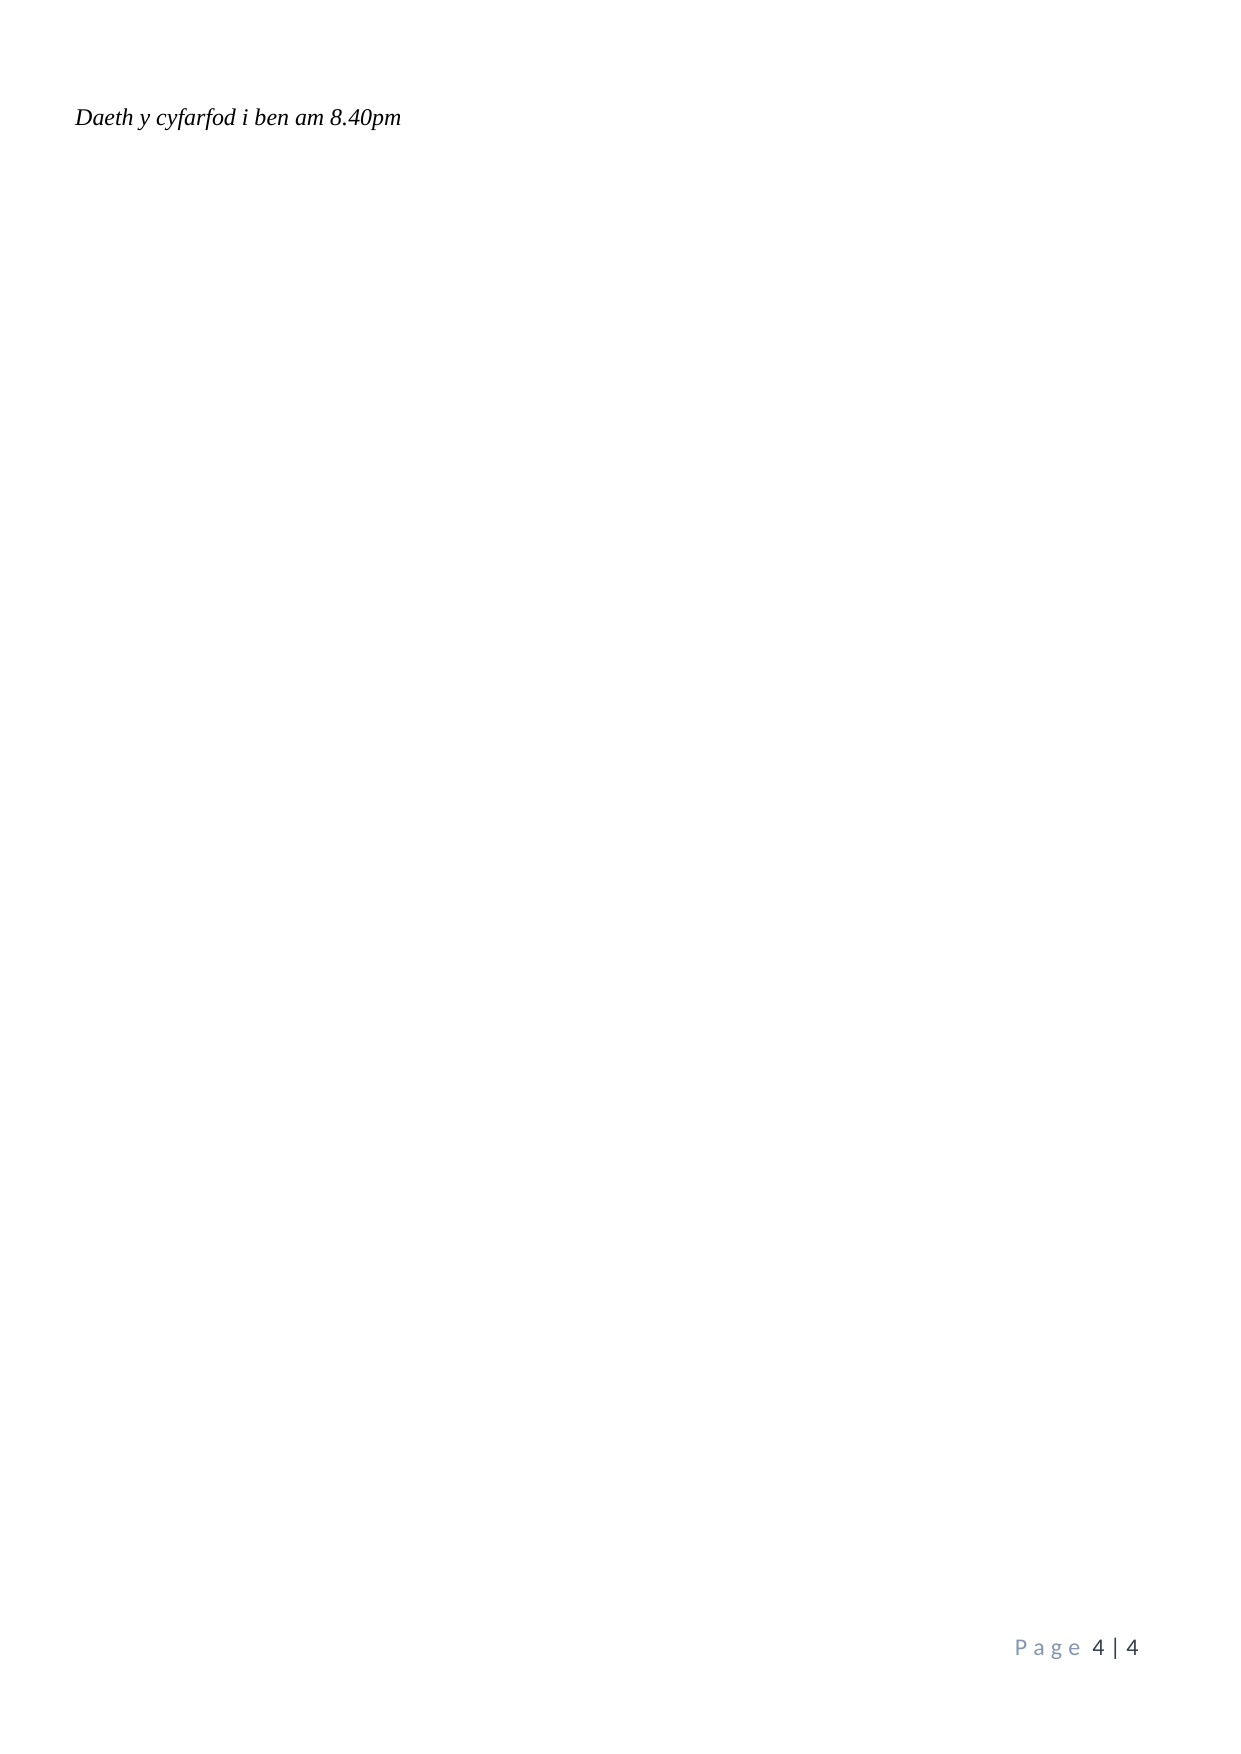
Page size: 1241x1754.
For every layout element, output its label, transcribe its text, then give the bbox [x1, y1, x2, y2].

text Daeth y cyfarfod i ben am 8.40pm [75, 103, 1165, 131]
